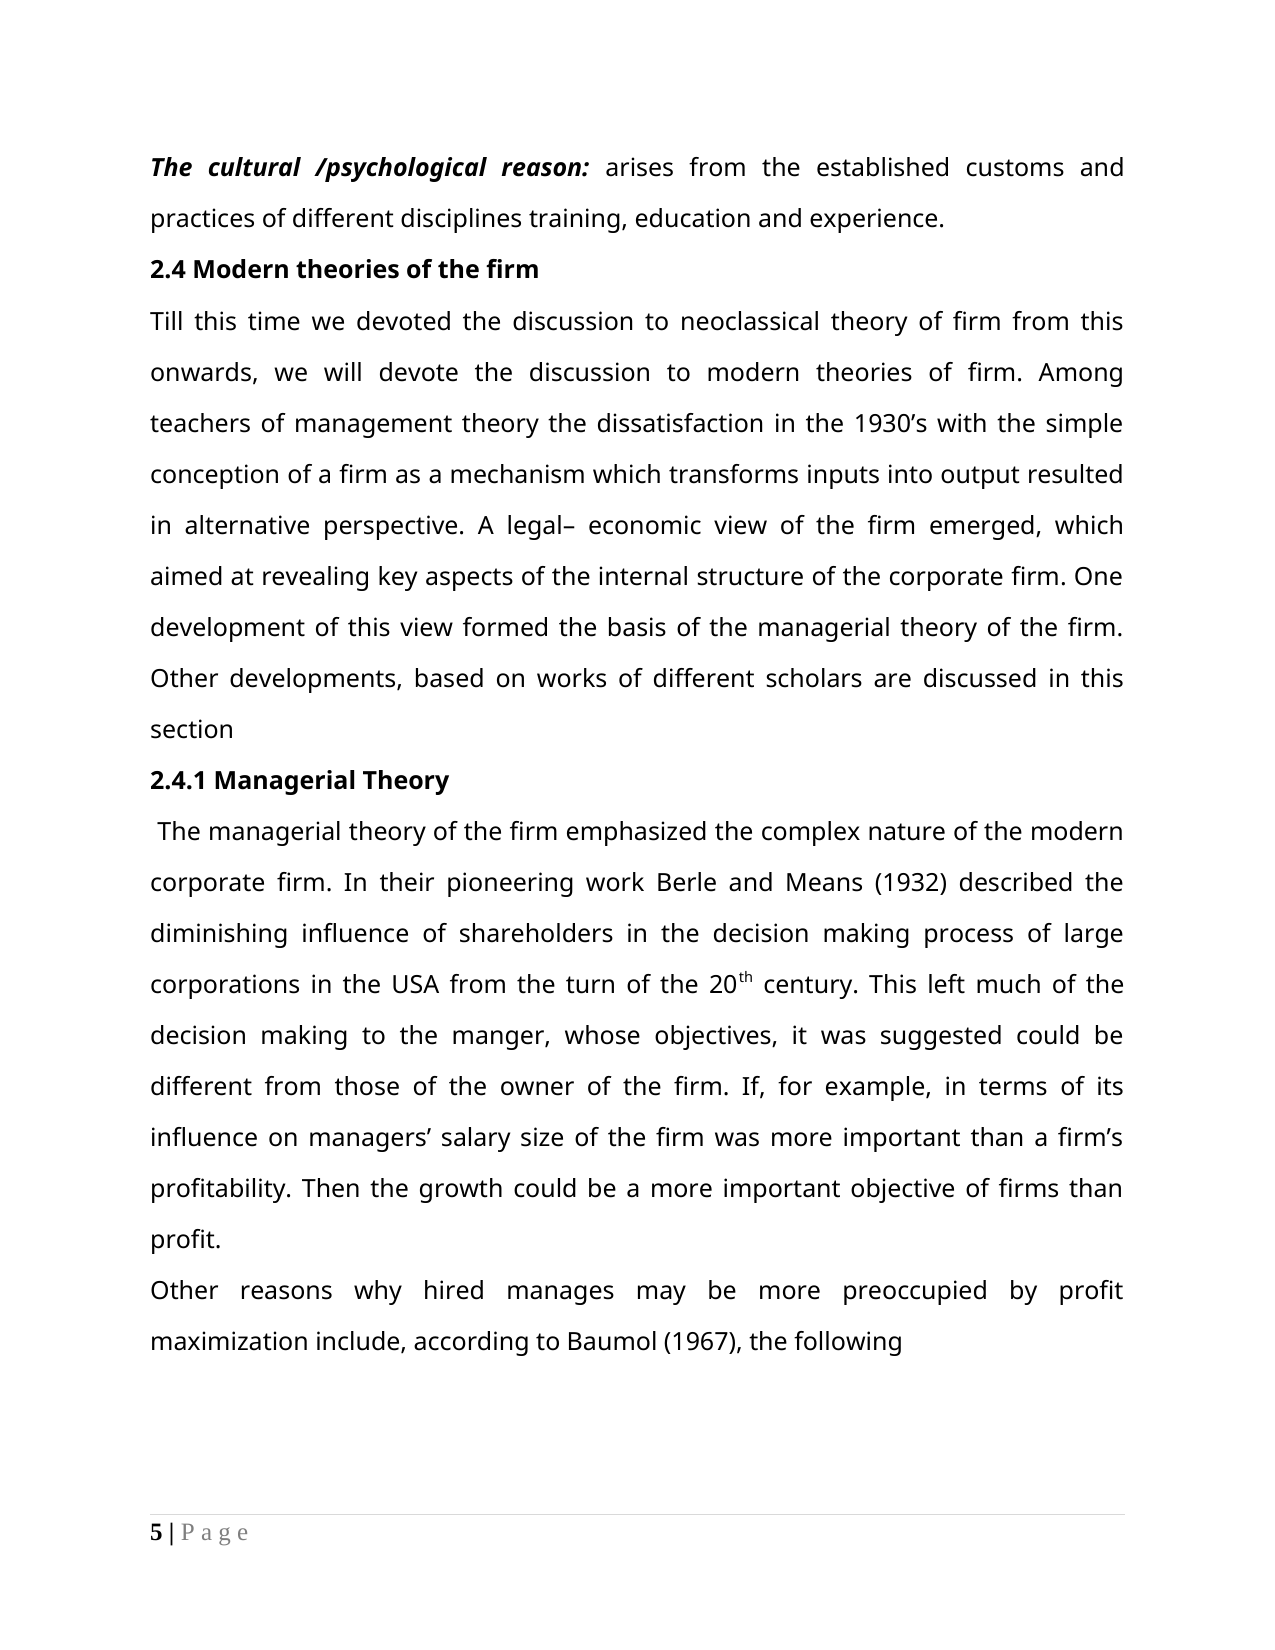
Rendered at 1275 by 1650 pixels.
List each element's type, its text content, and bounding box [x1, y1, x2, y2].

text Till this time we devoted the discussion to neoclassical theory of firm from this onwards, we will devote the discussion to modern theories of firm. Among teachers of management theory the dissatisfaction in the 1930’s with the simple conception of a firm as a mechanism which transforms inputs into output resulted in alternative perspective. A legal– economic view of the firm emerged, which aimed at revealing key aspects of the internal structure of the corporate firm. One development of this view formed the basis of the managerial theory of the firm. Other developments, based on works of different scholars are discussed in this section [150, 303, 1125, 746]
text Other reasons why hired manages may be more preoccupied by profit maximization include, according to Baumol (1967), the following [150, 1273, 1125, 1358]
text The cultural /psychological reason: arises from the established customs and practices of different disciplines training, education and experience. [150, 150, 1125, 235]
text 2.4 Modern theories of the firm [150, 252, 1125, 286]
text The managerial theory of the firm emphasized the complex nature of the modern corporate firm. In their pioneering work Berle and Means (1932) described the diminishing influence of shareholders in the decision making process of large corporations in the USA from the turn of the 20th century. This left much of the decision making to the manger, whose objectives, it was suggested could be different from those of the owner of the firm. If, for example, in terms of its influence on managers’ salary size of the firm was more important than a firm’s profitability. Then the growth could be a more important objective of firms than profit. [150, 813, 1125, 1256]
text 2.4.1 Managerial Theory [150, 762, 1125, 797]
